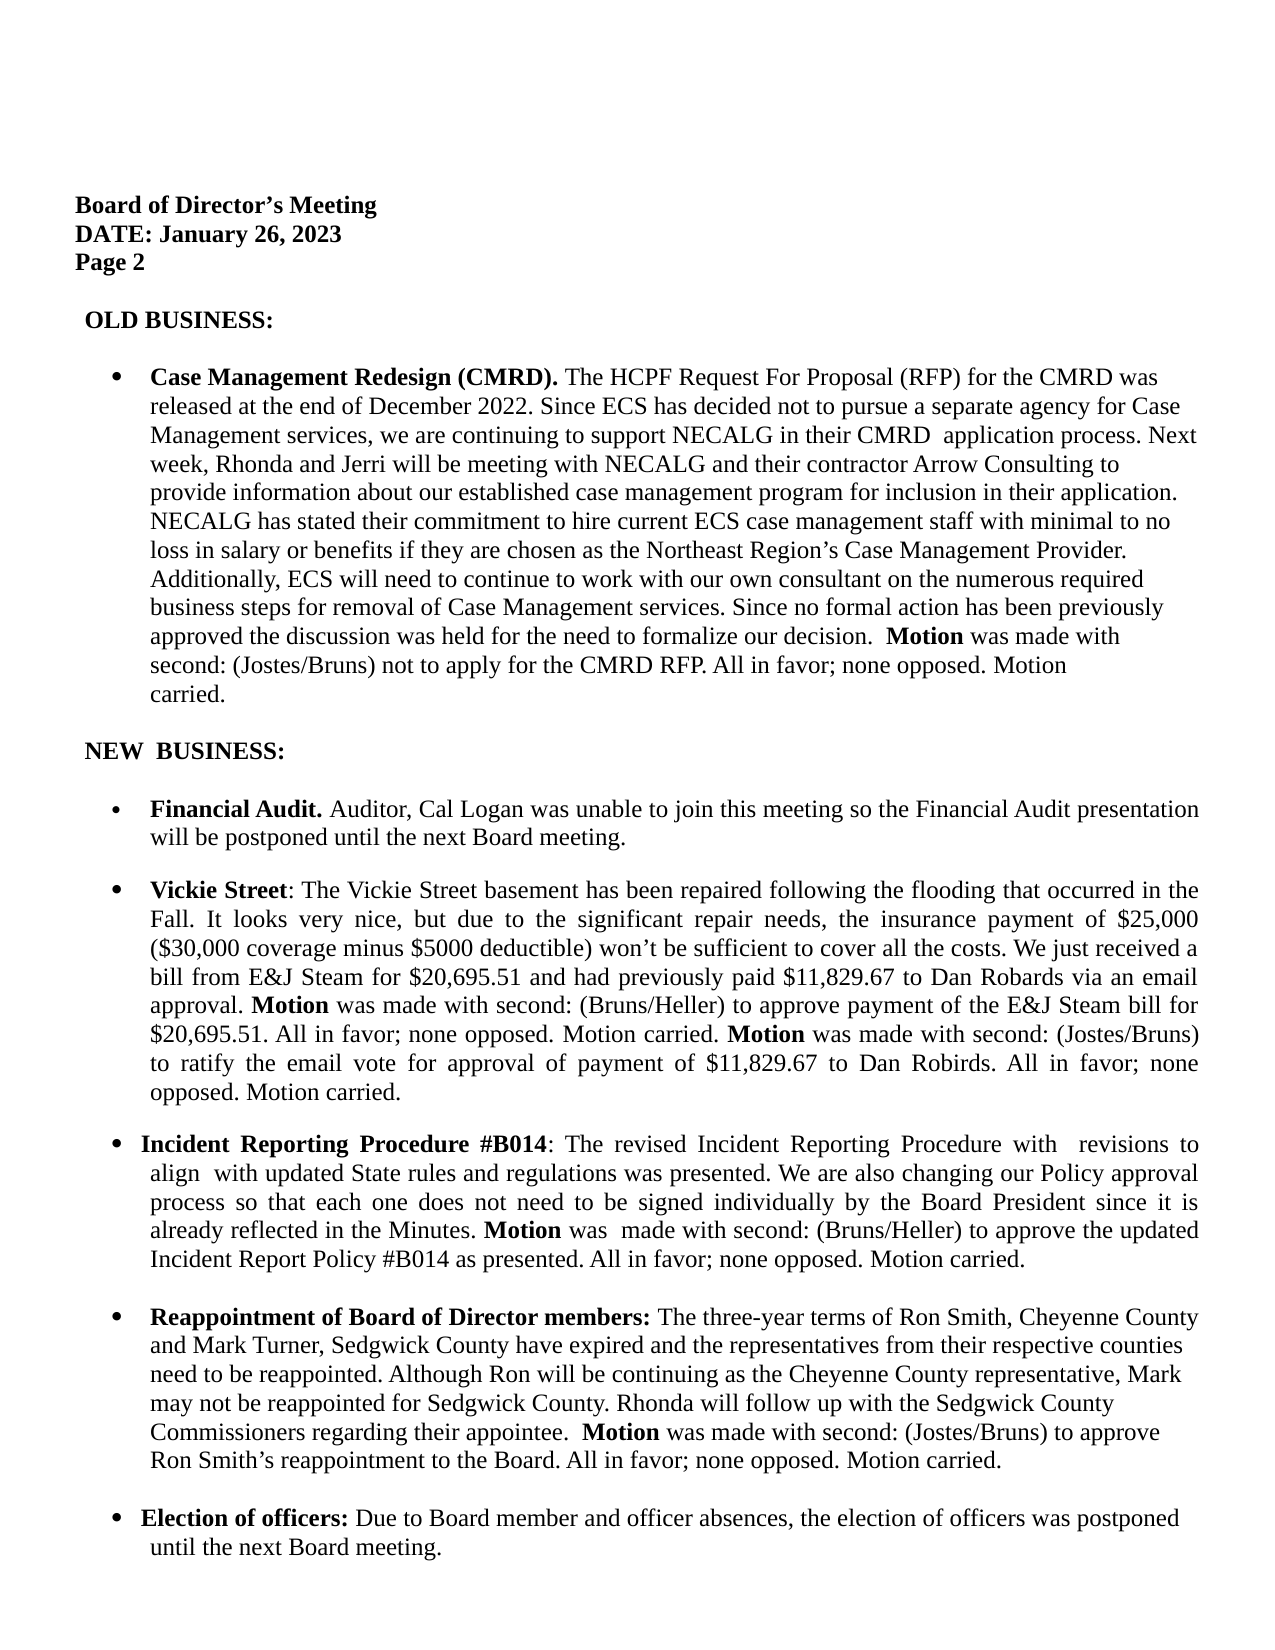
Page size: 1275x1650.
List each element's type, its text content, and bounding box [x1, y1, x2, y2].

text Page 2 [75, 247, 1200, 276]
list Vickie Street: The Vickie Street basement has been repaired following the flooding that occurred in the Fall. It looks very nice, but due to the significant repair needs, the insurance payment of $25,000 ($30,000 coverage minus $5000 deductible) won’t be sufficient to cover all the costs. We just received a bill from E&J Steam for $20,695.51 and had previously paid $11,829.67 to Dan Robards via an email approval. Motion was made with second: (Bruns/Heller) to approve payment of the E&J Steam bill for $20,695.51. All in favor; none opposed. Motion carried. Motion was made with second: (Jostes/Bruns) to ratify the email vote for approval of payment of $11,829.67 to Dan Robirds. All in favor; none opposed. Motion carried. [112, 875, 1200, 1105]
list Financial Audit. Auditor, Cal Logan was unable to join this meeting so the Financial Audit presentation will be postponed until the next Board meeting. [112, 794, 1200, 851]
list Election of officers: Due to Board member and officer absences, the election of officers was postponed until the next Board meeting. [112, 1503, 1200, 1561]
text Board of Director’s Meeting [75, 190, 1200, 219]
list NEW BUSINESS: [84, 736, 1200, 765]
text carried. [75, 679, 1200, 707]
text DATE: January 26, 2023 [75, 219, 1200, 247]
list Reappointment of Board of Director members: The three-year terms of Ron Smith, Cheyenne County and Mark Turner, Sedgwick County have expired and the representatives from their respective counties need to be reappointed. Although Ron will be continuing as the Cheyenne County representative, Mark may not be reappointed for Sedgwick County. Rhonda will follow up with the Sedgwick County Commissioners regarding their appointee. Motion was made with second: (Jostes/Bruns) to approve Ron Smith’s reappointment to the Board. All in favor; none opposed. Motion carried. [112, 1302, 1200, 1474]
list OLD BUSINESS: [84, 305, 1200, 334]
list Incident Reporting Procedure #B014: The revised Incident Reporting Procedure with revisions to align with updated State rules and regulations was presented. We are also changing our Policy approval process so that each one does not need to be signed individually by the Board President since it is already reflected in the Minutes. Motion was made with second: (Bruns/Heller) to approve the updated Incident Report Policy #B014 as presented. All in favor; none opposed. Motion carried. [112, 1129, 1200, 1273]
list Case Management Redesign (CMRD). The HCPF Request For Proposal (RFP) for the CMRD was released at the end of December 2022. Since ECS has decided not to pursue a separate agency for Case Management services, we are continuing to support NECALG in their CMRD application process. Next week, Rhonda and Jerri will be meeting with NECALG and their contractor Arrow Consulting to provide information about our established case management program for inclusion in their application. NECALG has stated their commitment to hire current ECS case management staff with minimal to no loss in salary or benefits if they are chosen as the Northeast Region’s Case Management Provider. Additionally, ECS will need to continue to work with our own consultant on the numerous required business steps for removal of Case Management services. Since no formal action has been previously approved the discussion was held for the need to formalize our decision. Motion was made with second: (Jostes/Bruns) not to apply for the CMRD RFP. All in favor; none opposed. Motion [112, 362, 1200, 679]
